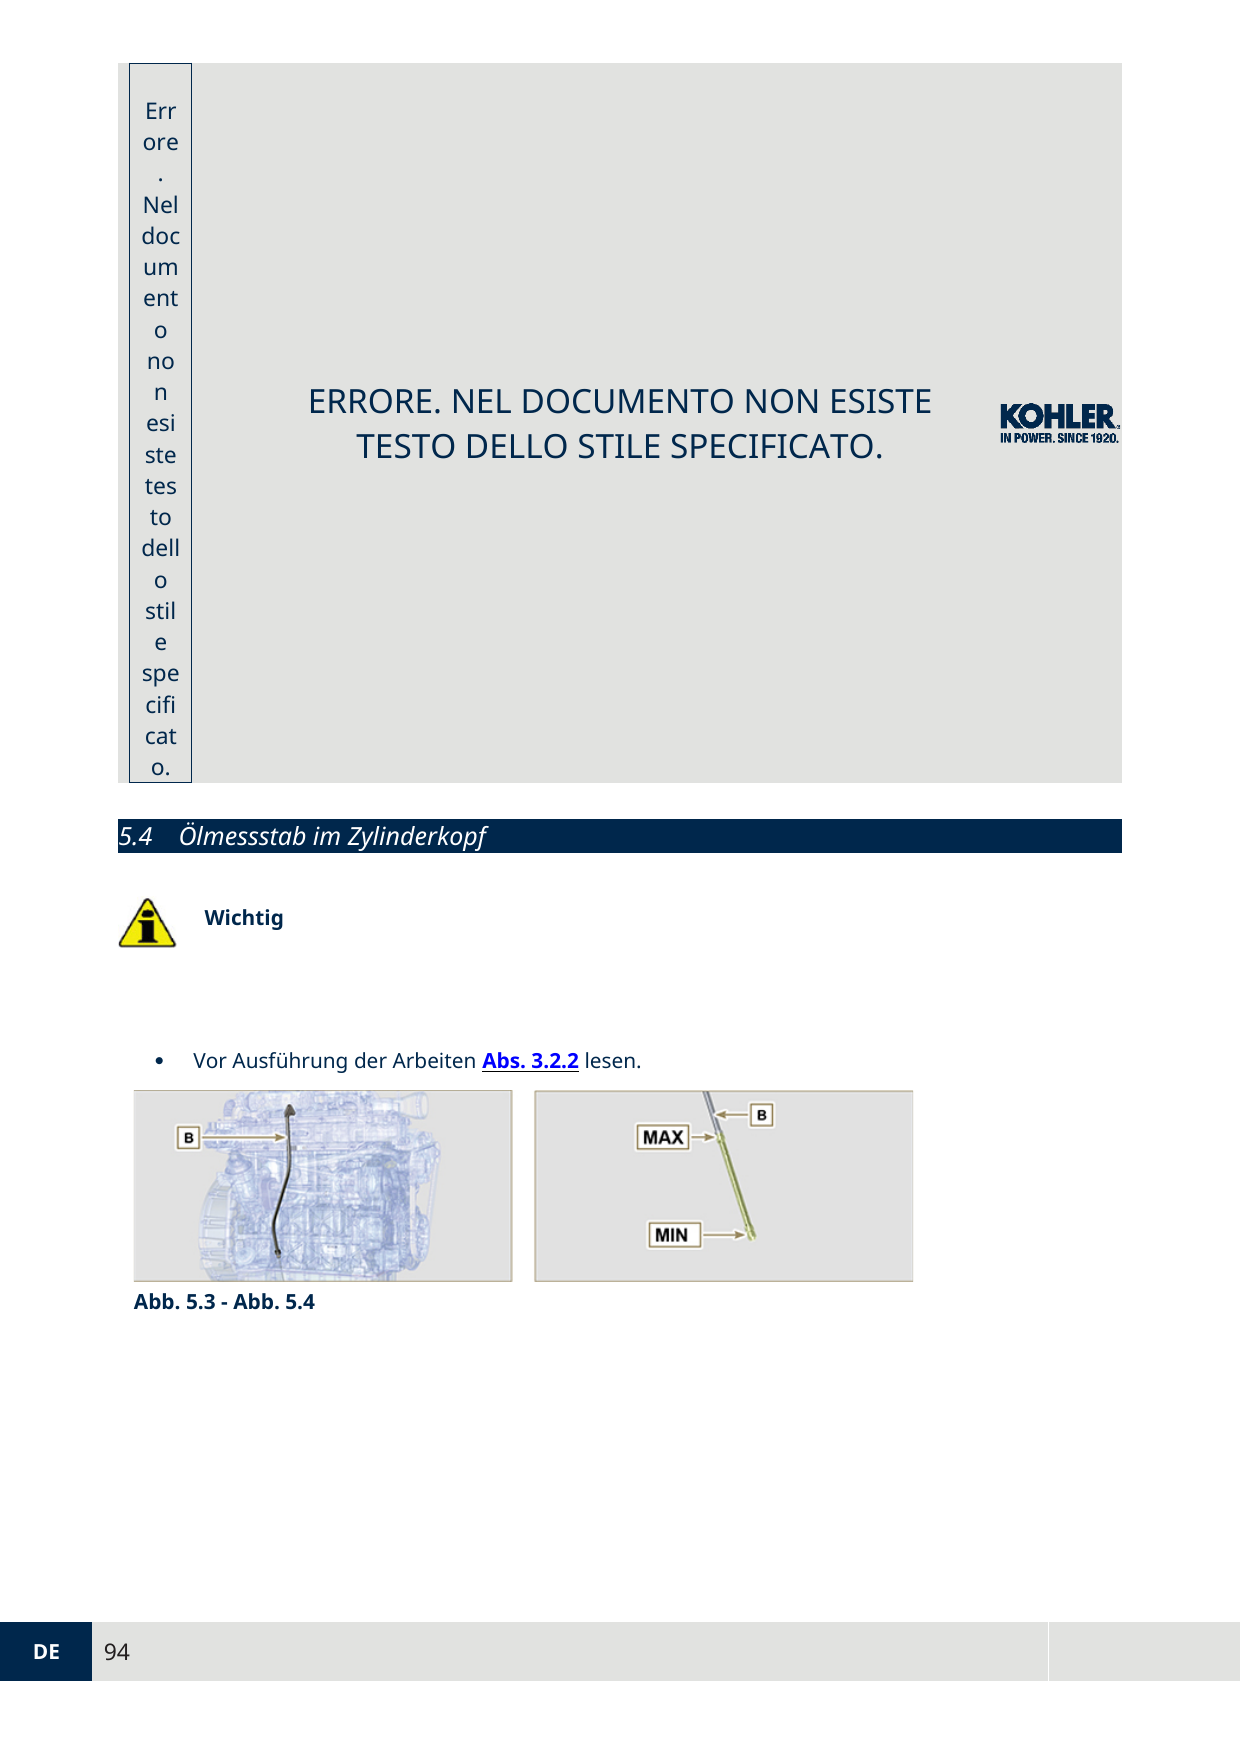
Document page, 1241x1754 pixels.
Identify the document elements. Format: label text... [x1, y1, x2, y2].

picture [118, 896, 178, 948]
picture [1000, 403, 1121, 443]
picture [133, 1090, 914, 1282]
subtitle Ölmessstab im Zylinderkopf [118, 819, 1122, 853]
text Wichtig [178, 903, 1122, 932]
table_header Abb. 5.3 - Abb. 5.4 [118, 1075, 1122, 1334]
list Vor Ausführung der Arbeiten Abs. 3.2.2 lesen. [156, 1046, 1122, 1075]
